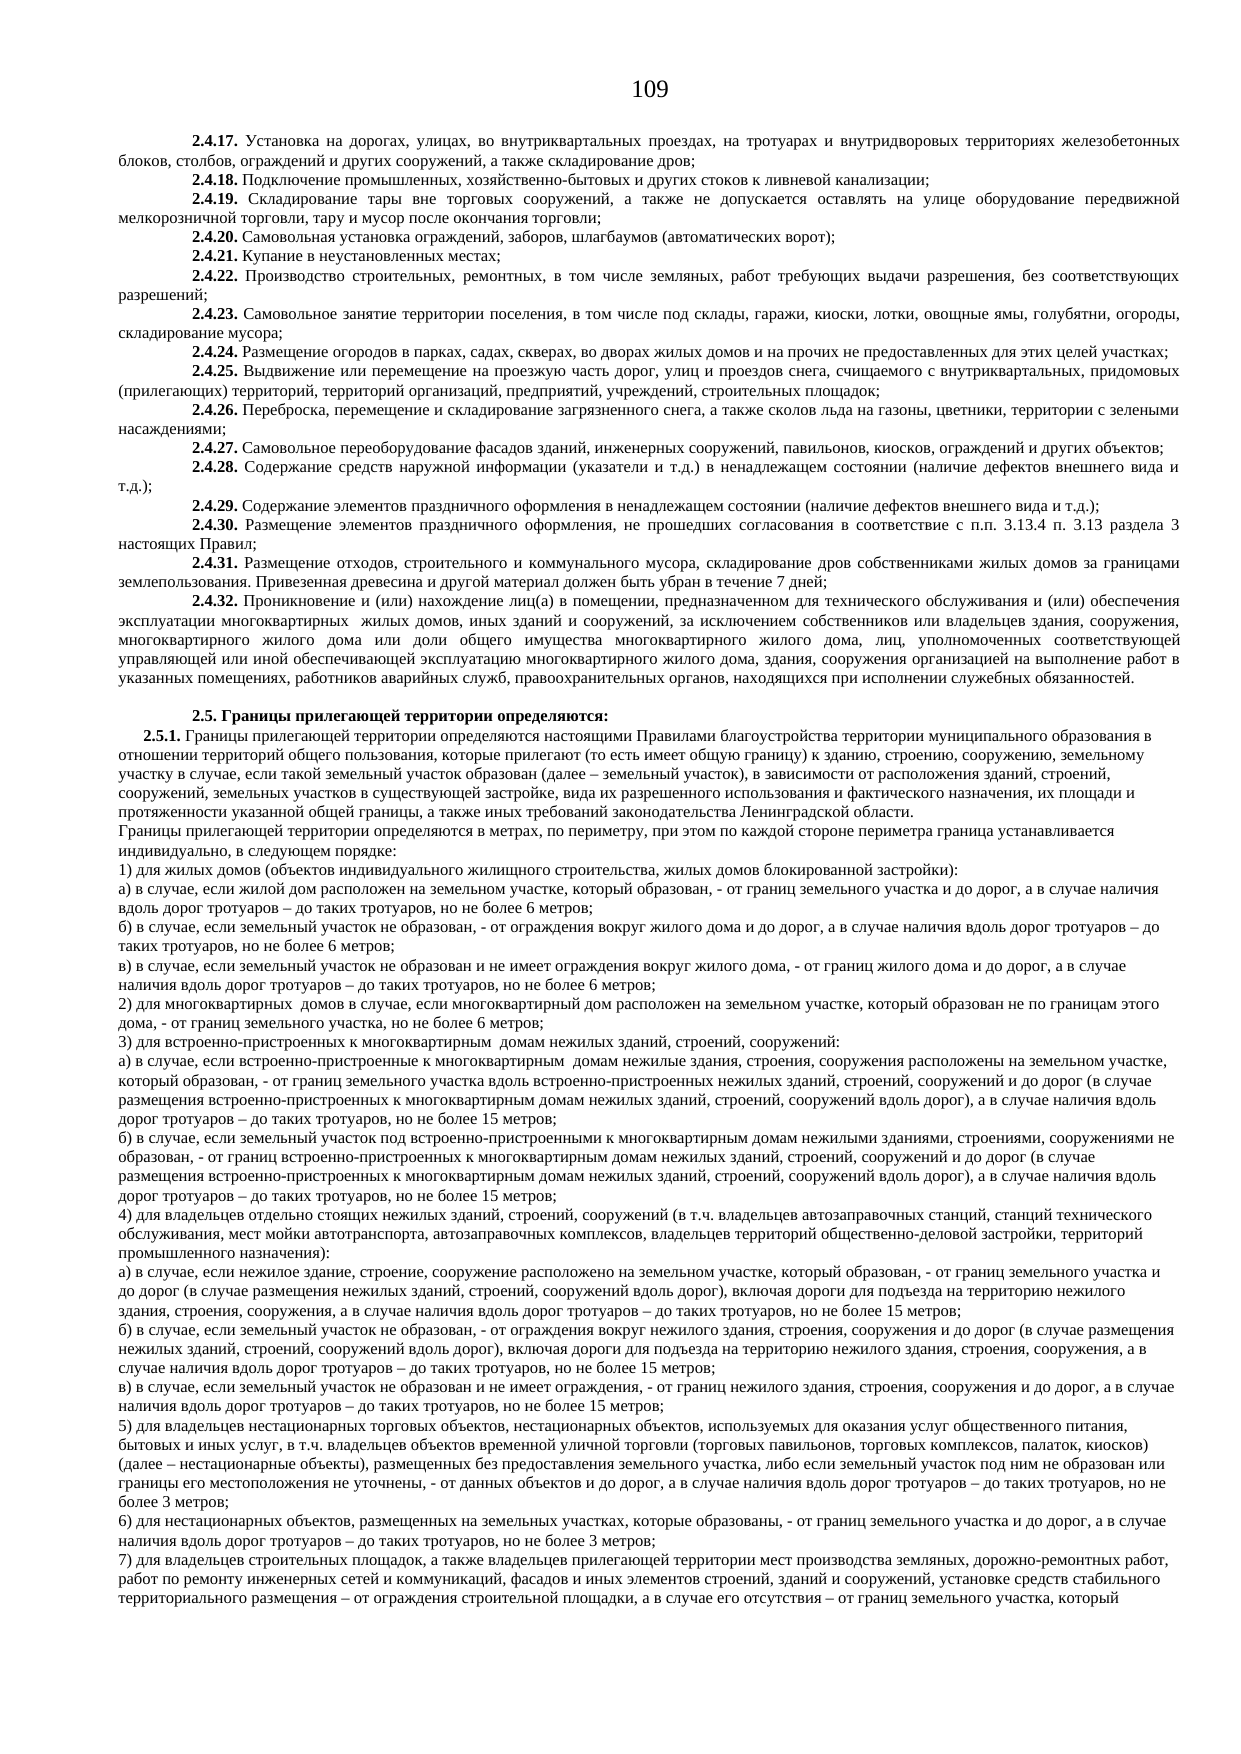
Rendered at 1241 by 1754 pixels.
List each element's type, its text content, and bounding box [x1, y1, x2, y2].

text 2.4.32. Проникновение и (или) нахождение лиц(а) в помещении, предназначенном для технического обслуживания и (или) обеспечения эксплуатации многоквартирных жилых домов, иных зданий и сооружений, за исключением собственников или владельцев здания, сооружения, многоквартирного жилого дома или доли общего имущества многоквартирного жилого дома, лиц, уполномоченных соответствующей управляющей или иной обеспечивающей эксплуатацию многоквартирного жилого дома, здания, сооружения организацией на выполнение работ в указанных помещениях, работников аварийных служб, правоохранительных органов, находящихся при исполнении служебных обязанностей. [118, 591, 1181, 687]
text 2.4.23. Самовольное занятие территории поселения, в том числе под склады, гаражи, киоски, лотки, овощные ямы, голубятни, огороды, складирование мусора; [118, 304, 1181, 342]
text 2.4.30. Размещение элементов праздничного оформления, не прошедших согласования в соответствие с п.п. 3.13.4 п. 3.13 раздела 3 настоящих Правил; [118, 514, 1181, 553]
text 2.4.18. Подключение промышленных, хозяйственно-бытовых и других стоков к ливневой канализации; [118, 169, 1181, 189]
text 2.4.19. Складирование тары вне торговых сооружений, а также не допускается оставлять на улице оборудование передвижной мелкорозничной торговли, тару и мусор после окончания торговли; [118, 189, 1181, 227]
text 2.4.17. Установка на дорогах, улицах, во внутриквартальных проездах, на тротуарах и внутридворовых территориях железобетонных блоков, столбов, ограждений и других сооружений, а также складирование дров; [118, 131, 1181, 169]
text 2.4.25. Выдвижение или перемещение на проезжую часть дорог, улиц и проездов снега, счищаемого с внутриквартальных, придомовых (прилегающих) территорий, территорий организаций, предприятий, учреждений, строительных площадок; [118, 361, 1181, 399]
text 2.4.27. Самовольное переоборудование фасадов зданий, инженерных сооружений, павильонов, киосков, ограждений и других объектов; [118, 438, 1181, 457]
text 2.5. Границы прилегающей территории определяются: [118, 706, 1181, 725]
text 2.4.26. Переброска, перемещение и складирование загрязненного снега, а также сколов льда на газоны, цветники, территории с зелеными насаждениями; [118, 399, 1181, 438]
text 2.4.29. Содержание элементов праздничного оформления в ненадлежащем состоянии (наличие дефектов внешнего вида и т.д.); [118, 495, 1181, 514]
text 2.4.21. Купание в неустановленных местах; [118, 246, 1181, 265]
text 2.4.28. Содержание средств наружной информации (указатели и т.д.) в ненадлежащем состоянии (наличие дефектов внешнего вида и т.д.); [118, 457, 1181, 495]
text 2.4.31. Размещение отходов, строительного и коммунального мусора, складирование дров собственниками жилых домов за границами землепользования. Привезенная древесина и другой материал должен быть убран в течение 7 дней; [118, 553, 1181, 591]
text 2.4.20. Самовольная установка ограждений, заборов, шлагбаумов (автоматических ворот); [118, 227, 1181, 246]
text 2.4.24. Размещение огородов в парках, садах, скверах, во дворах жилых домов и на прочих не предоставленных для этих целей участках; [118, 342, 1181, 361]
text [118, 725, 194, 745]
text 2.4.22. Производство строительных, ремонтных, в том числе земляных, работ требующих выдачи разрешения, без соответствующих разрешений; [118, 265, 1181, 304]
